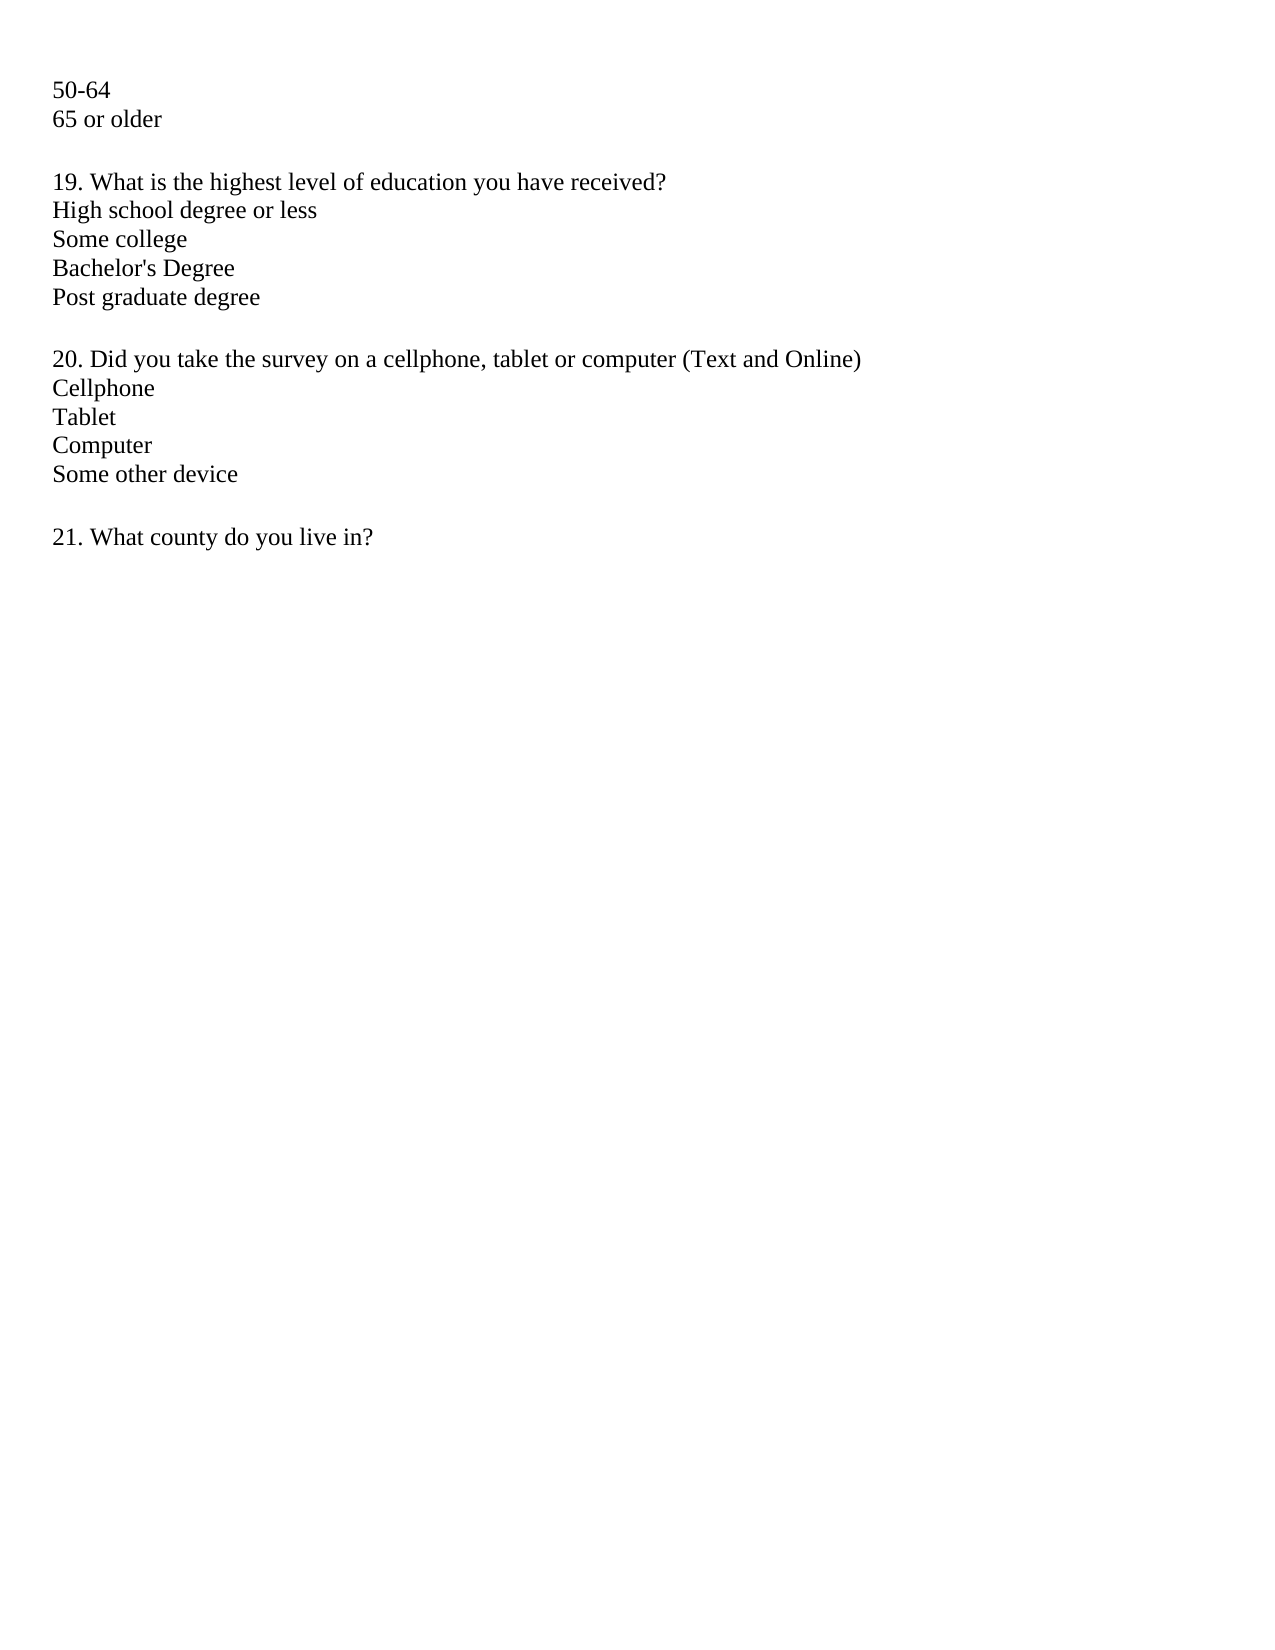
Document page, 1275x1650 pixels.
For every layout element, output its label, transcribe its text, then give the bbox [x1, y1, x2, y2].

text Tablet [52, 402, 1223, 431]
text 21. What county do you live in? [52, 522, 1223, 551]
text Some college [52, 224, 1223, 253]
text 65 or older [52, 104, 1223, 132]
text Bachelor's Degree [52, 253, 1223, 282]
text Computer [52, 431, 1223, 459]
text High school degree or less [52, 195, 1223, 224]
text 50-64 [52, 75, 1223, 104]
text Post graduate degree [52, 282, 1223, 310]
text 19. What is the highest level of education you have received? [52, 167, 1223, 195]
text Some other device [52, 459, 1223, 488]
text 20. Did you take the survey on a cellphone, tablet or computer (Text and Online) [52, 344, 1223, 373]
text Cellphone [52, 373, 1223, 402]
